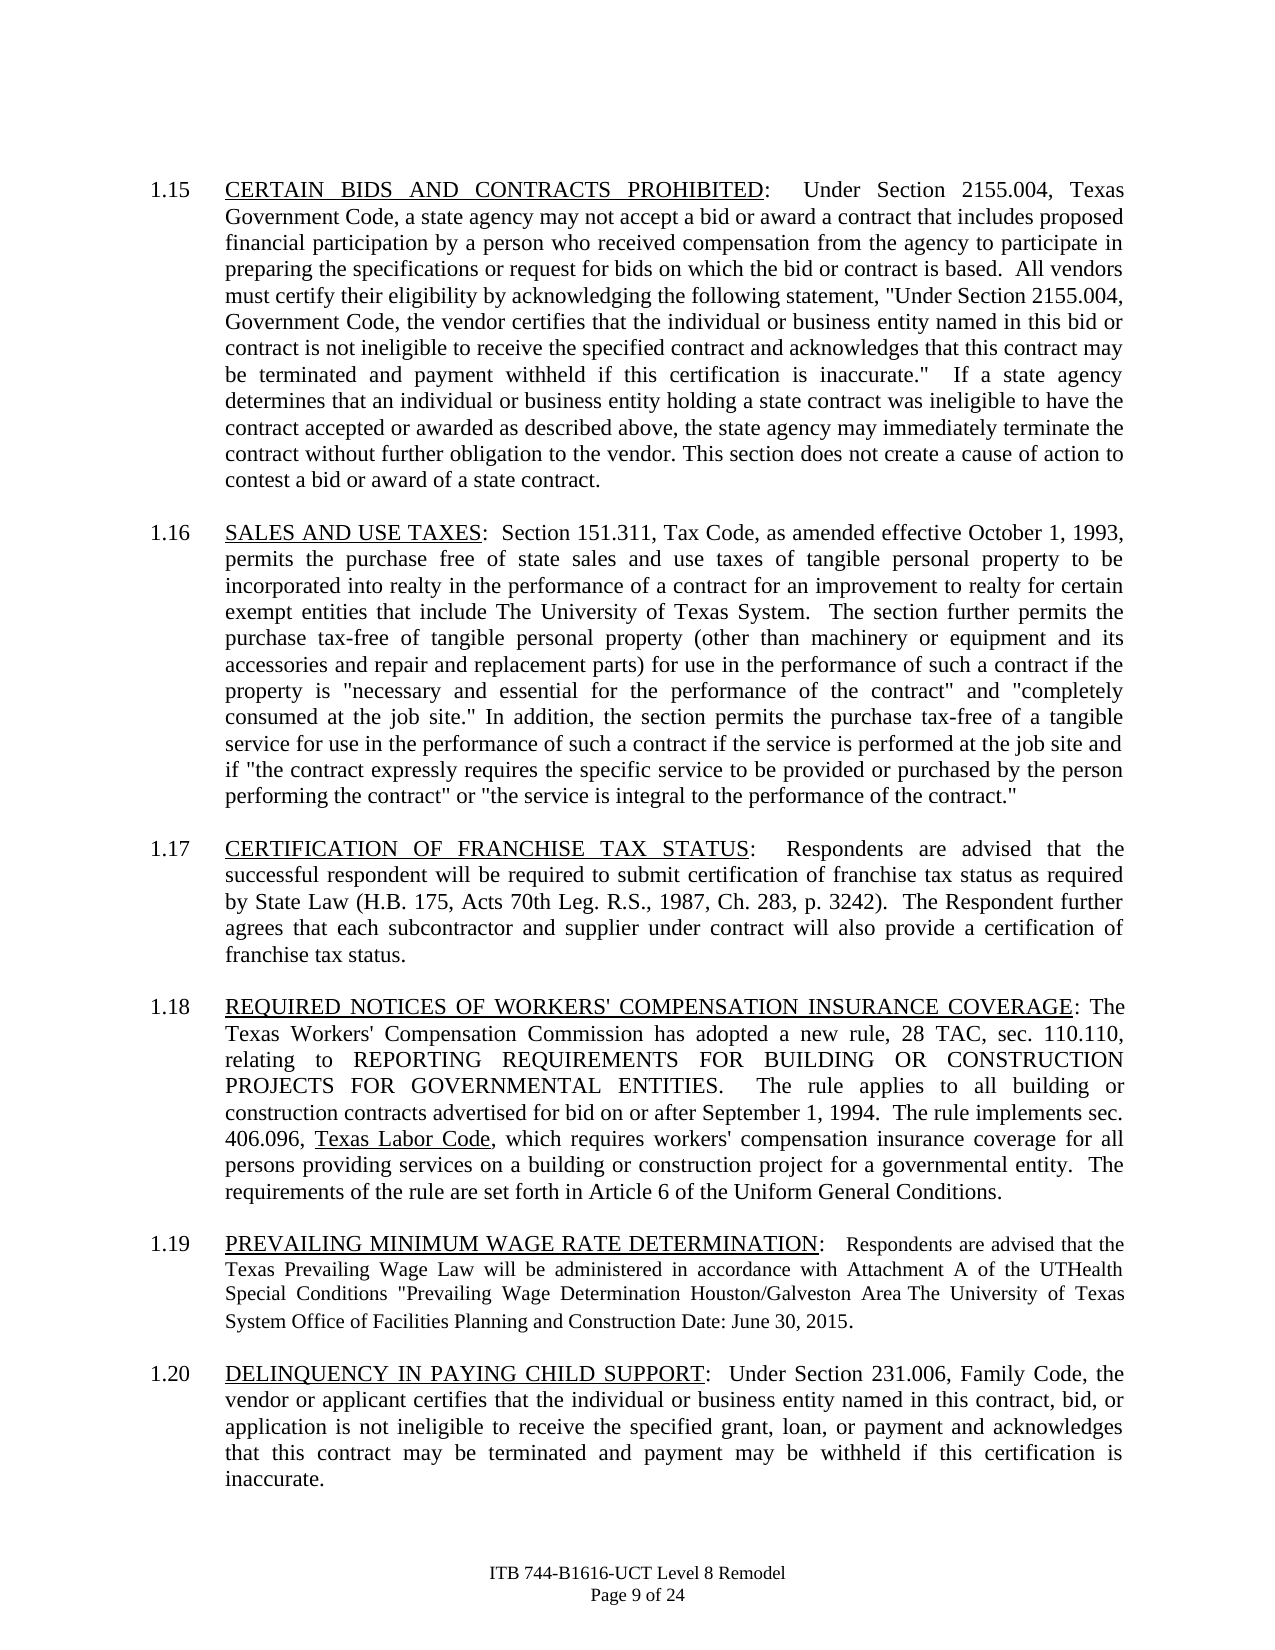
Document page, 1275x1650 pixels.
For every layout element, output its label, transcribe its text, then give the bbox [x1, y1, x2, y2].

subtitle PREVAILING MINIMUM WAGE RATE DETERMINATION: Respondents are advised that the Texas Prevailing Wage Law will be administered in accordance with Attachment A of the UTHealth Special Conditions "Prevailing Wage Determination Houston/Galveston Area The University of Texas System Office of Facilities Planning and Construction Date: June 30, 2015. [150, 1231, 1125, 1334]
subtitle REQUIRED NOTICES OF WORKERS' COMPENSATION INSURANCE COVERAGE: The Texas Workers' Compensation Commission has adopted a new rule, 28 TAC, sec. 110.110, relating to REPORTING REQUIREMENTS FOR BUILDING OR CONSTRUCTION PROJECTS FOR GOVERNMENTAL ENTITIES. The rule applies to all building or construction contracts advertised for bid on or after September 1, 1994. The rule implements sec. 406.096, Texas Labor Code, which requires workers' compensation insurance coverage for all persons providing services on a building or construction project for a governmental entity. The requirements of the rule are set forth in Article 6 of the Uniform General Conditions. [150, 993, 1125, 1204]
subtitle CERTAIN BIDS AND CONTRACTS PROHIBITED: Under Section 2155.004, Texas Government Code, a state agency may not accept a bid or award a contract that includes proposed financial participation by a person who received compensation from the agency to participate in preparing the specifications or request for bids on which the bid or contract is based. All vendors must certify their eligibility by acknowledging the following statement, "Under Section 2155.004, Government Code, the vendor certifies that the individual or business entity named in this bid or contract is not ineligible to receive the specified contract and acknowledges that this contract may be terminated and payment withheld if this certification is inaccurate." If a state agency determines that an individual or business entity holding a state contract was ineligible to have the contract accepted or awarded as described above, the state agency may immediately terminate the contract without further obligation to the vendor. This section does not create a cause of action to contest a bid or award of a state contract. [150, 176, 1125, 493]
subtitle CERTIFICATION OF FRANCHISE TAX STATUS: Respondents are advised that the successful respondent will be required to submit certification of franchise tax status as required by State Law (H.B. 175, Acts 70th Leg. R.S., 1987, 283, p. 3242). The Respondent further agrees that each subcontractor and supplier under contract will also provide a certification of franchise tax status. [150, 835, 1125, 967]
subtitle DELINQUENCY IN PAYING CHILD SUPPORT: Under Section 231.006, Family Code, the vendor or applicant certifies that the individual or business entity named in this contract, bid, or application is not ineligible to receive the specified grant, loan, or payment and acknowledges that this contract may be terminated and payment may be withheld if this certification is inaccurate. [150, 1360, 1125, 1492]
subtitle SALES AND USE TAXES: Section 151.311, Tax Code, as amended effective October 1, 1993, permits the purchase free of state sales and use taxes of tangible personal property to be incorporated into realty in the performance of a contract for an improvement to realty for certain exempt entities that include The University of Texas System. The section further permits the purchase tax-free of tangible personal property (other than machinery or equipment and its accessories and repair and replacement parts) for use in the performance of such a contract if the property is "necessary and essential for the performance of the contract" and "completely consumed at the job site." In addition, the section permits the purchase tax-free of a tangible service for use in the performance of such a contract if the service is performed at the job site and if "the contract expressly requires the specific service to be provided or purchased by the person performing the contract" or "the service is integral to the performance of the contract." [150, 519, 1125, 809]
